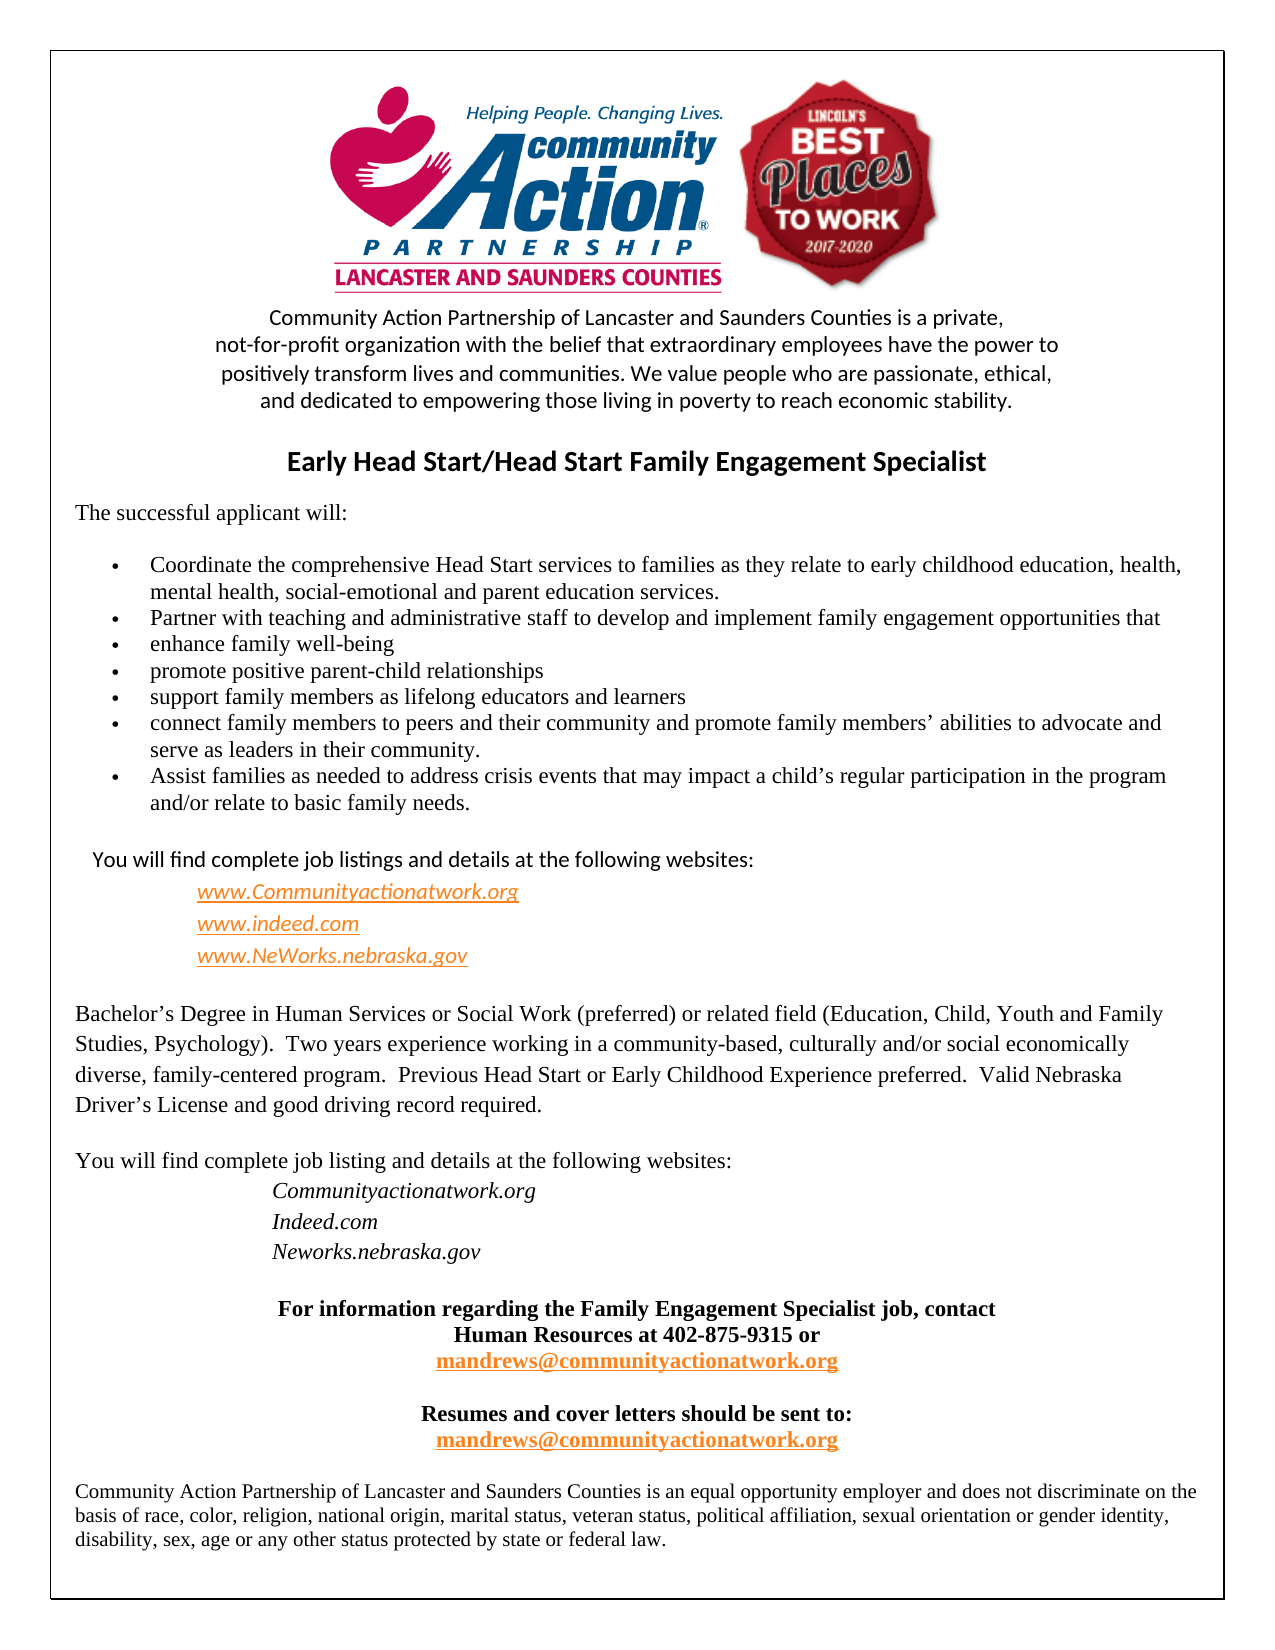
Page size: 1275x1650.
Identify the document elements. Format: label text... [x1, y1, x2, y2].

text You will find complete job listing and details at the following websites: [75, 1147, 1199, 1174]
text Community Action Partnership of Lancaster and Saunders Counties is an equal opportunity employer and does not discriminate on the basis of race, color, religion, national origin, marital status, veteran status, political affiliation, sexual orientation or gender identity, disability, sex, age or any other status protected by state or federal law. [75, 1479, 1199, 1551]
subtitle promote positive parent-child relationships [112, 657, 1199, 683]
text For information regarding the Family Engagement Specialist job, contact [75, 1294, 1199, 1321]
subtitle Coordinate the comprehensive Head Start services to families as they relate to early childhood education, health, mental health, social-emotional and parent education services. [112, 551, 1199, 604]
text Resumes and cover letters should be sent to: [75, 1400, 1199, 1426]
text positively transform lives and communities. We value people who are passionate, ethical, [75, 359, 1199, 387]
text The successful applicant will: [75, 499, 1199, 525]
text You will find complete job listings and details at the following websites: [75, 845, 1199, 873]
text Community Action Partnership of Lancaster and Saunders Counties is a private, [75, 303, 1199, 331]
text mandrews@communityactionatwork.org [75, 1426, 1199, 1453]
text Early Head Start/Head Start Family Engagement Specialist [75, 443, 1199, 478]
subtitle Assist families as needed to address crisis events that may impact a child’s regular participation in the program and/or relate to basic family needs. [112, 762, 1199, 815]
text Neworks.nebraska.gov [225, 1238, 1199, 1264]
subtitle enhance family well-being [112, 630, 1199, 657]
text and dedicated to empowering those living in poverty to reach economic stability. [75, 387, 1199, 415]
picture [326, 75, 948, 299]
text not-for-profit organization with the belief that extraordinary employees have the power to [75, 331, 1199, 359]
subtitle Partner with teaching and administrative staff to develop and implement family engagement opportunities that [112, 604, 1199, 630]
text mandrews@communityactionatwork.org [75, 1347, 1199, 1374]
subtitle support family members as lifelong educators and learners [112, 683, 1199, 709]
text Indeed.com [225, 1208, 1199, 1234]
text Communityactionatwork.org [225, 1178, 1199, 1204]
text www.indeed.com [150, 909, 1199, 937]
text Human Resources at 402-875-9315 or [75, 1321, 1199, 1347]
text www.NeWorks.nebraska.gov [150, 942, 1199, 970]
text www.Communityactionatwork.org [150, 877, 1199, 905]
subtitle connect family members to peers and their community and promote family members’ abilities to advocate and serve as leaders in their community. [112, 709, 1199, 762]
text Bachelor’s Degree in Human Services or Social Work (preferred) or related field (Education, Child, Youth and Family Studies, Psychology). Two years experience working in a community-based, culturally and/or social economically diverse, family-centered program. Previous Head Start or Early Childhood Experience preferred. Valid Nebraska Driver’s License and good driving record required. [75, 1000, 1199, 1117]
